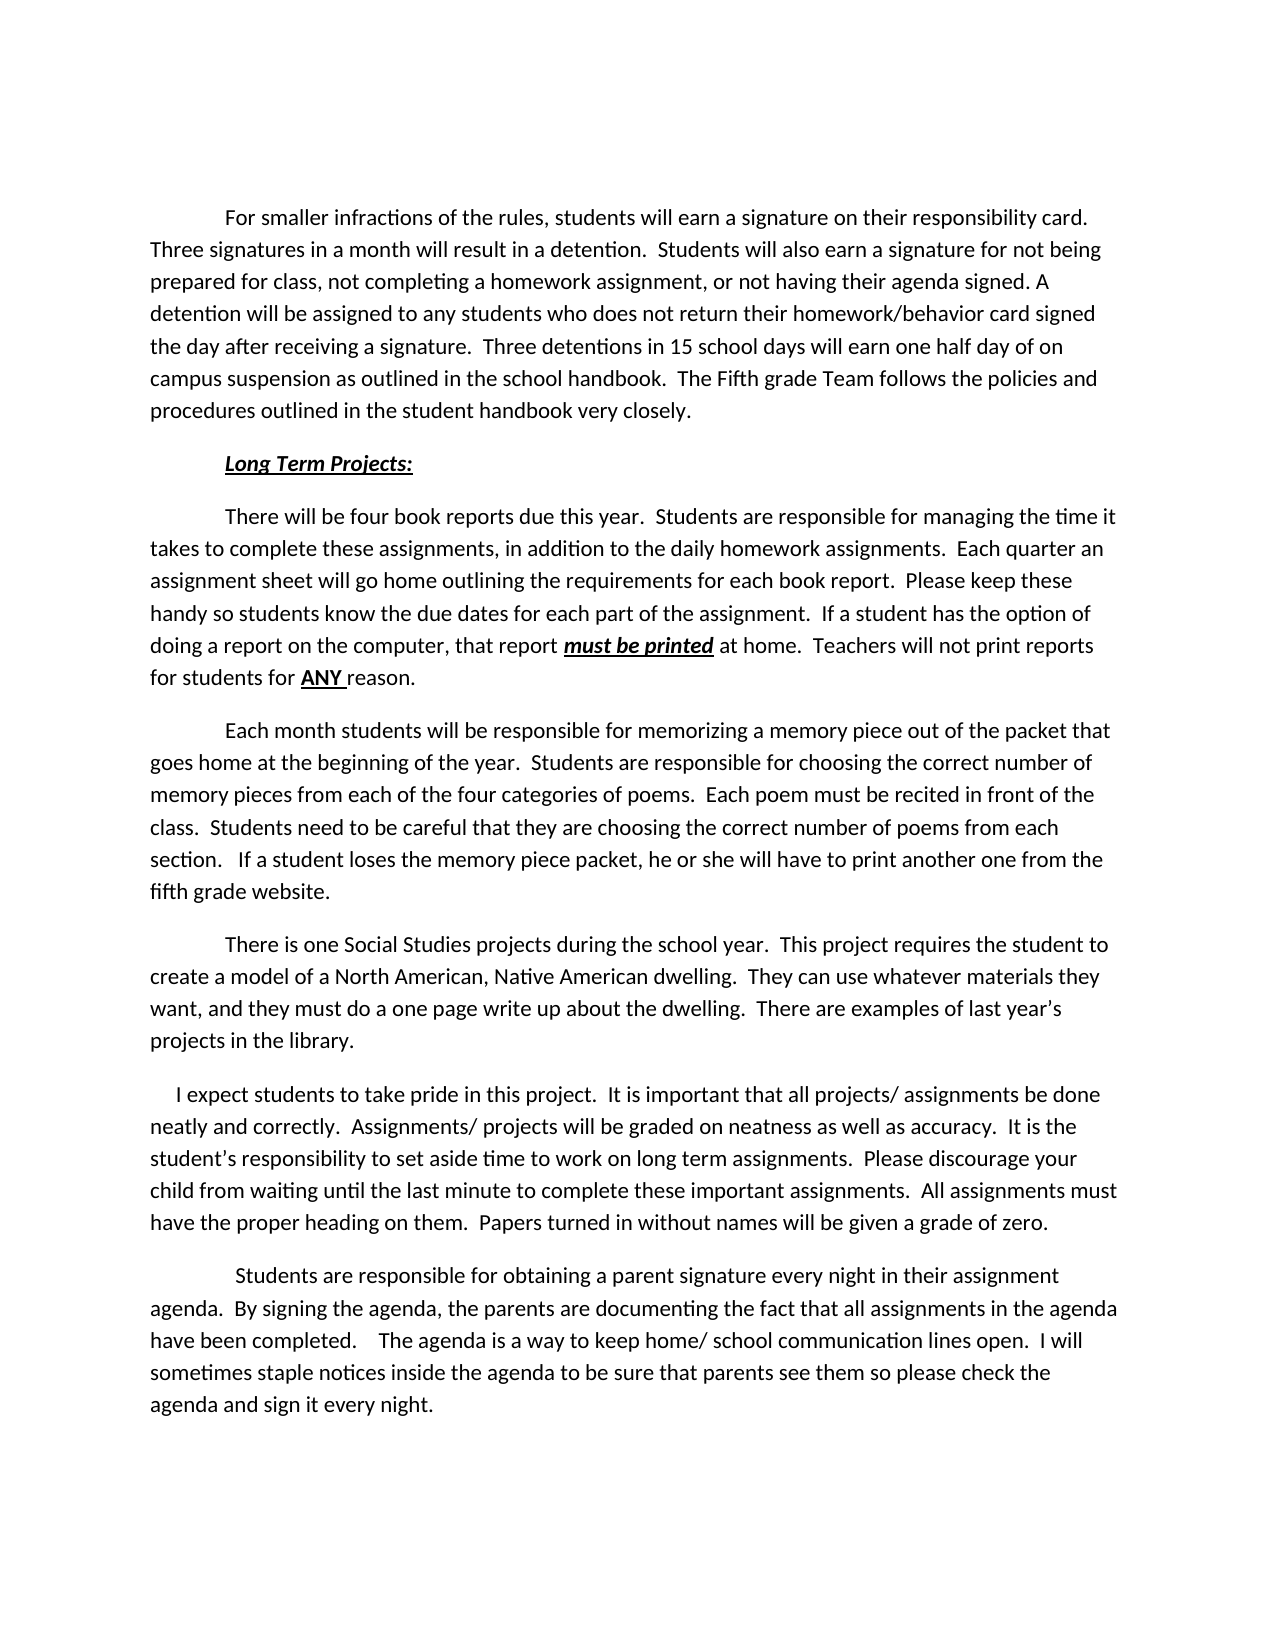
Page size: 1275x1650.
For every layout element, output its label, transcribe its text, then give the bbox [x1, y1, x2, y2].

text Students are responsible for obtaining a parent signature every night in their assignment agenda. By signing the agenda, the parents are documenting the fact that all assignments in the agenda have been completed. The agenda is a way to keep home/ school communication lines open. I will sometimes staple notices inside the agenda to be sure that parents see them so please check the agenda and sign it every night. [150, 1261, 1125, 1418]
text I expect students to take pride in this project. It is important that all projects/ assignments be done neatly and correctly. Assignments/ projects will be graded on neatness as well as accuracy. It is the student’s responsibility to set aside time to work on long term assignments. Please discourage your child from waiting until the last minute to complete these important assignments. All assignments must have the proper heading on them. Papers turned in without names will be given a grade of zero. [150, 1080, 1125, 1236]
text For smaller infractions of the rules, students will earn a signature on their responsibility card. Three signatures in a month will result in a detention. Students will also earn a signature for not being prepared for class, not completing a homework assignment, or not having their agenda signed. A detention will be assigned to any students who does not return their homework/behavior card signed the day after receiving a signature. Three detentions in 15 school days will earn one half day of on campus suspension as outlined in the school handbook. The Fifth grade Team follows the policies and procedures outlined in the student handbook very closely. [150, 203, 1125, 424]
text There is one Social Studies projects during the school year. This project requires the student to create a model of a North American, Native American dwelling. They can use whatever materials they want, and they must do a one page write up about the dwelling. There are examples of last year’s projects in the library. [150, 930, 1125, 1055]
text Long Term Projects: [150, 449, 1125, 477]
text There will be four book reports due this year. Students are responsible for managing the time it takes to complete these assignments, in addition to the daily homework assignments. Each quarter an assignment sheet will go home outlining the requirements for each book report. Please keep these handy so students know the due dates for each part of the assignment. If a student has the option of doing a report on the computer, that report must be printed at home. Teachers will not print reports for students for ANY reason. [150, 502, 1125, 691]
text Each month students will be responsible for memorizing a memory piece out of the packet that goes home at the beginning of the year. Students are responsible for choosing the correct number of memory pieces from each of the four categories of poems. Each poem must be recited in front of the class. Students need to be careful that they are choosing the correct number of poems from each section. If a student loses the memory piece packet, he or she will have to print another one from the fifth grade website. [150, 716, 1125, 905]
